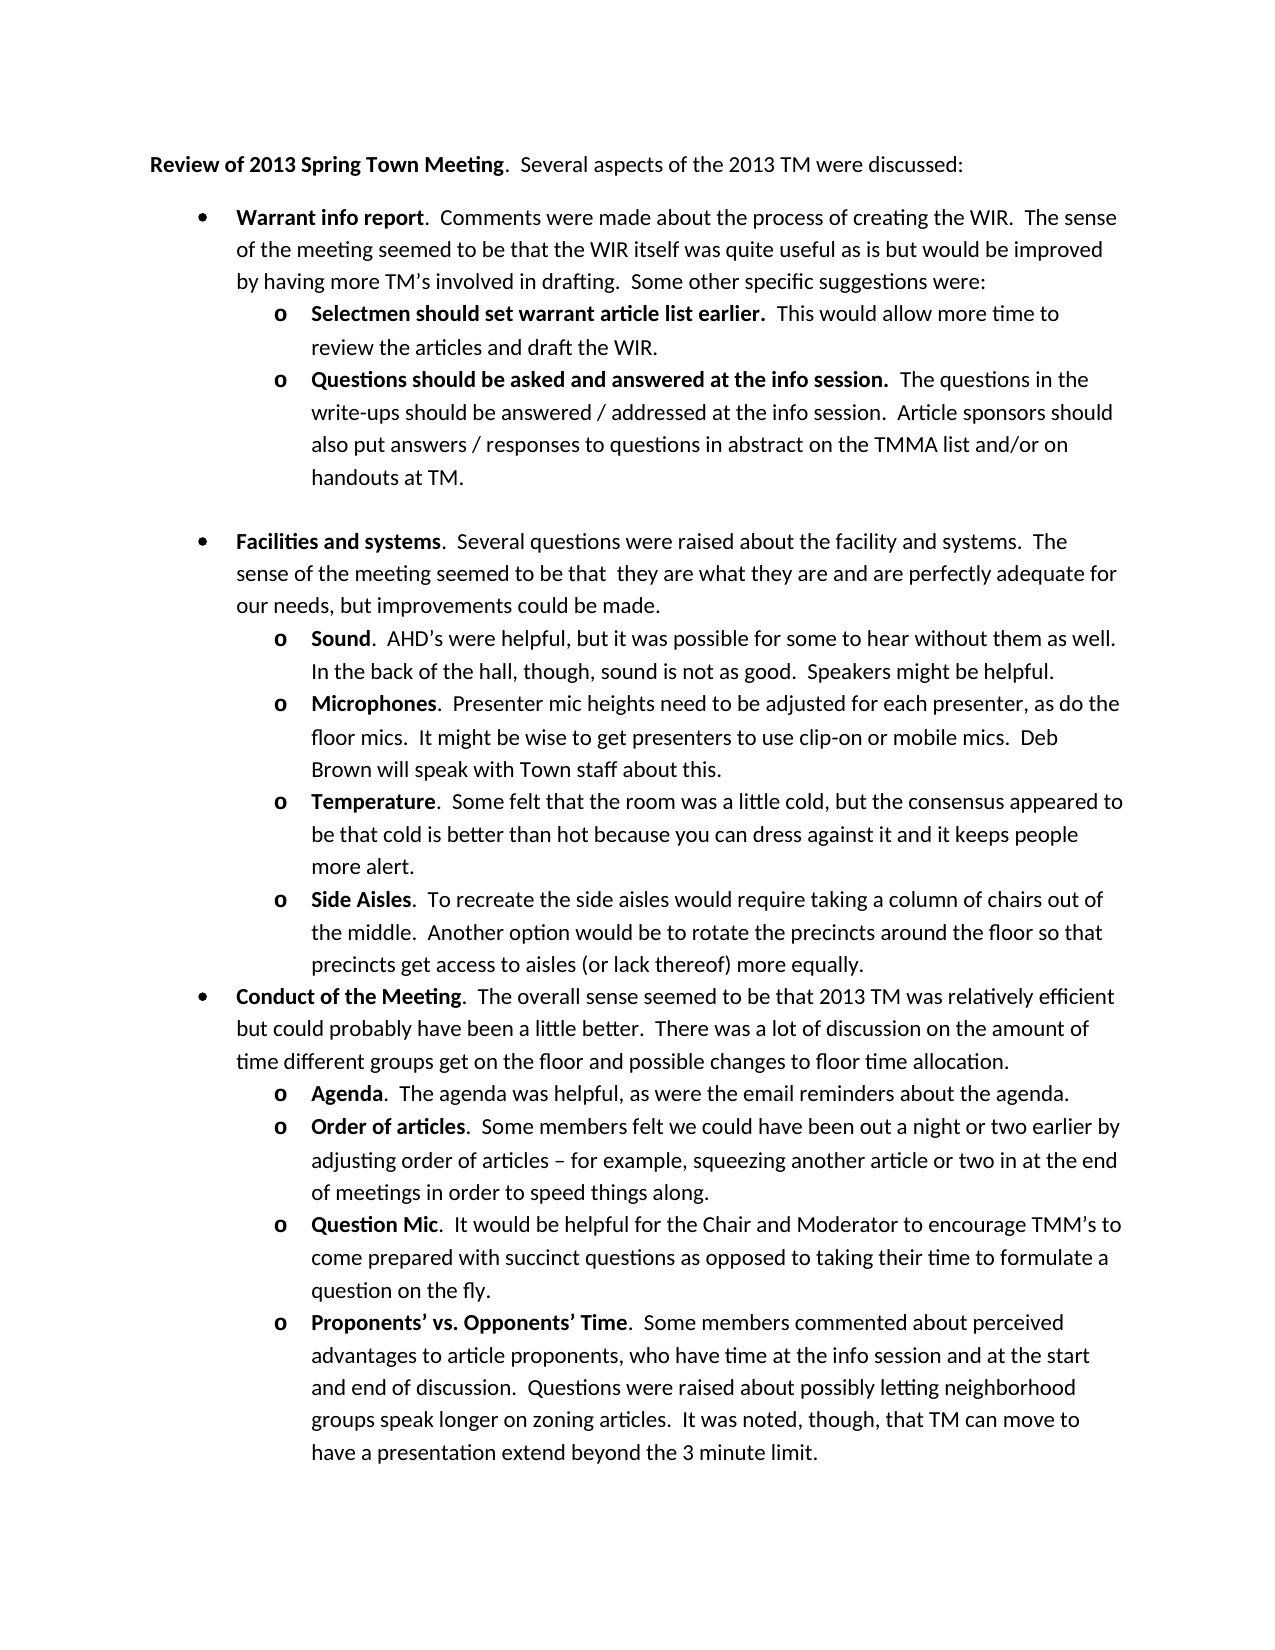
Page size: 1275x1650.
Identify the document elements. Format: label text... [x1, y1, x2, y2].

list Selectmen should set warrant article list earlier. This would allow more time to review the articles and draft the WIR. [273, 299, 1125, 361]
list Side Aisles. To recreate the side aisles would require taking a column of chairs out of the middle. Another option would be to rotate the precincts around the floor so that precincts get access to aisles (or lack thereof) more equally. [273, 885, 1125, 978]
list Order of articles. Some members felt we could have been out a night or two earlier by adjusting order of articles – for example, squeezing another article or two in at the end of meetings in order to speed things along. [273, 1112, 1125, 1206]
list Questions should be asked and answered at the info session. The questions in the write-ups should be answered / addressed at the info session. Article sponsors should also put answers / responses to questions in abstract on the TMMA list and/or on handouts at TM. [273, 365, 1125, 523]
list Sound. AHD’s were helpful, but it was possible for some to hear without them as well. In the back of the hall, though, sound is not as good. Speakers might be helpful. [273, 624, 1125, 685]
list Facilities and systems. Several questions were raised about the facility and systems. The sense of the meeting seemed to be that they are what they are and are perfectly adequate for our needs, but improvements could be made. [198, 527, 1125, 619]
list Warrant info report. Comments were made about the process of creating the WIR. The sense of the meeting seemed to be that the WIR itself was quite useful as is but would be improved by having more TM’s involved in drafting. Some other specific suggestions were: [198, 203, 1125, 295]
list Question Mic. It would be helpful for the Chair and Moderator to encourage TMM’s to come prepared with succinct questions as opposed to taking their time to formulate a question on the fly. [273, 1210, 1125, 1304]
list Agenda. The agenda was helpful, as were the email reminders about the agenda. [273, 1079, 1125, 1108]
list Temperature. Some felt that the room was a little cold, but the consensus appeared to be that cold is better than hot because you can dress against it and it keeps people more alert. [273, 787, 1125, 881]
list Microphones. Presenter mic heights need to be adjusted for each presenter, as do the floor mics. It might be wise to get presenters to use clip-on or mobile mics. Deb Brown will speak with Town staff about this. [273, 689, 1125, 783]
list Proponents’ vs. Opponents’ Time. Some members commented about perceived advantages to article proponents, who have time at the info session and at the start and end of discussion. Questions were raised about possibly letting neighborhood groups speak longer on zoning articles. It was noted, though, that TM can move to have a presentation extend beyond the 3 minute limit. [273, 1308, 1125, 1466]
text Review of 2013 Spring Town Meeting. Several aspects of the 2013 TM were discussed: [150, 150, 1125, 178]
list Conduct of the Meeting. The overall sense seemed to be that 2013 TM was relatively efficient but could probably have been a little better. There was a lot of discussion on the amount of time different groups get on the floor and possible changes to floor time allocation. [198, 982, 1125, 1075]
